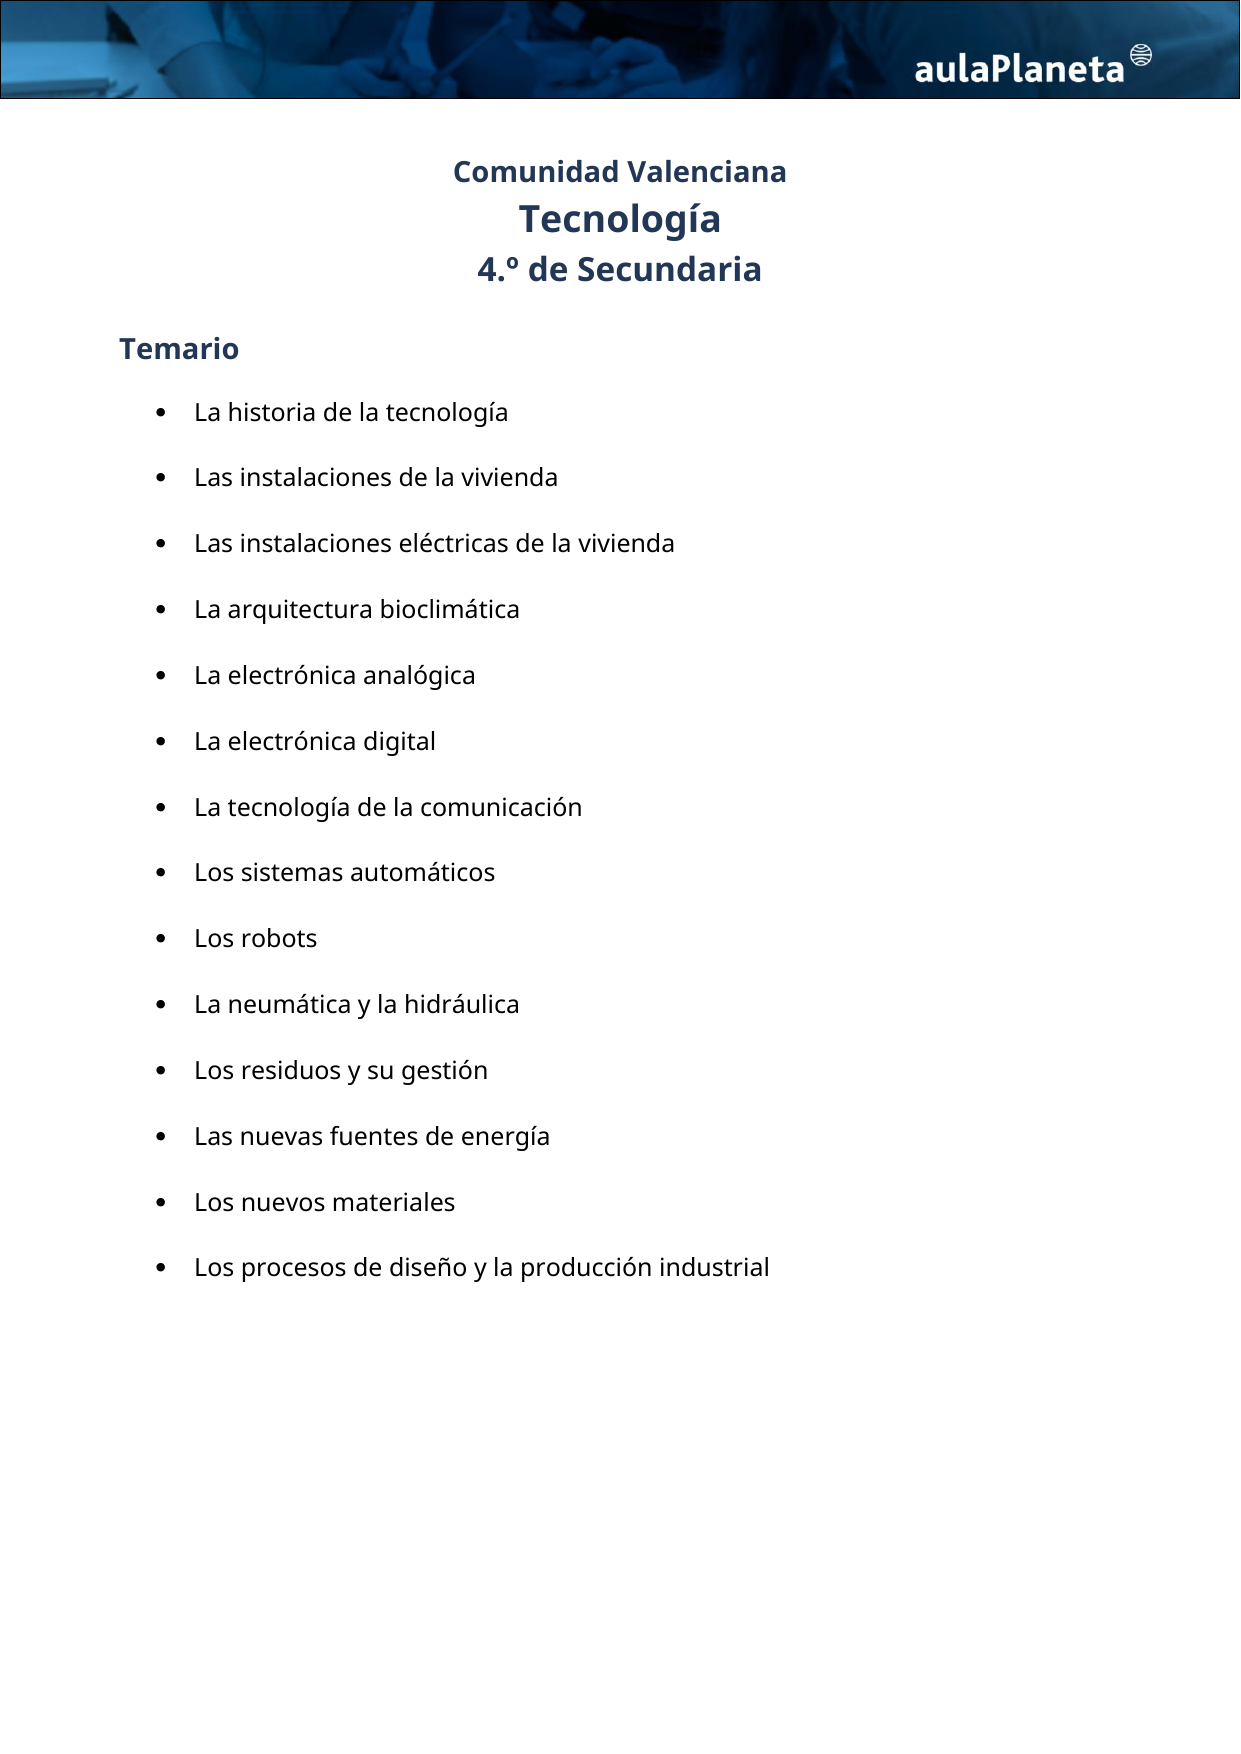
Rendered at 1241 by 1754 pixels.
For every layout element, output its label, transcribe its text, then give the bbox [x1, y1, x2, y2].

table_cell 4.º de Secundaria [119, 246, 1121, 291]
table_header Temario [119, 328, 1121, 368]
picture [1, 1, 1239, 98]
table_header Comunidad Valenciana [119, 152, 1121, 191]
table_cell Tecnología [119, 193, 1121, 244]
table_cell La historia de la tecnología Las instalaciones de la vivienda Las instalaciones eléctricas de la vivienda La arquitectura bioclimática La electrónica analógica La electrónica digital La tecnología de la comunicación Los sistemas automáticos Los robots La neumática y la hidráulica Los residuos y su gestión Las nuevas fuentes de energía Los nuevos materiales Los procesos de diseño y la producción industrial [119, 369, 1121, 1315]
